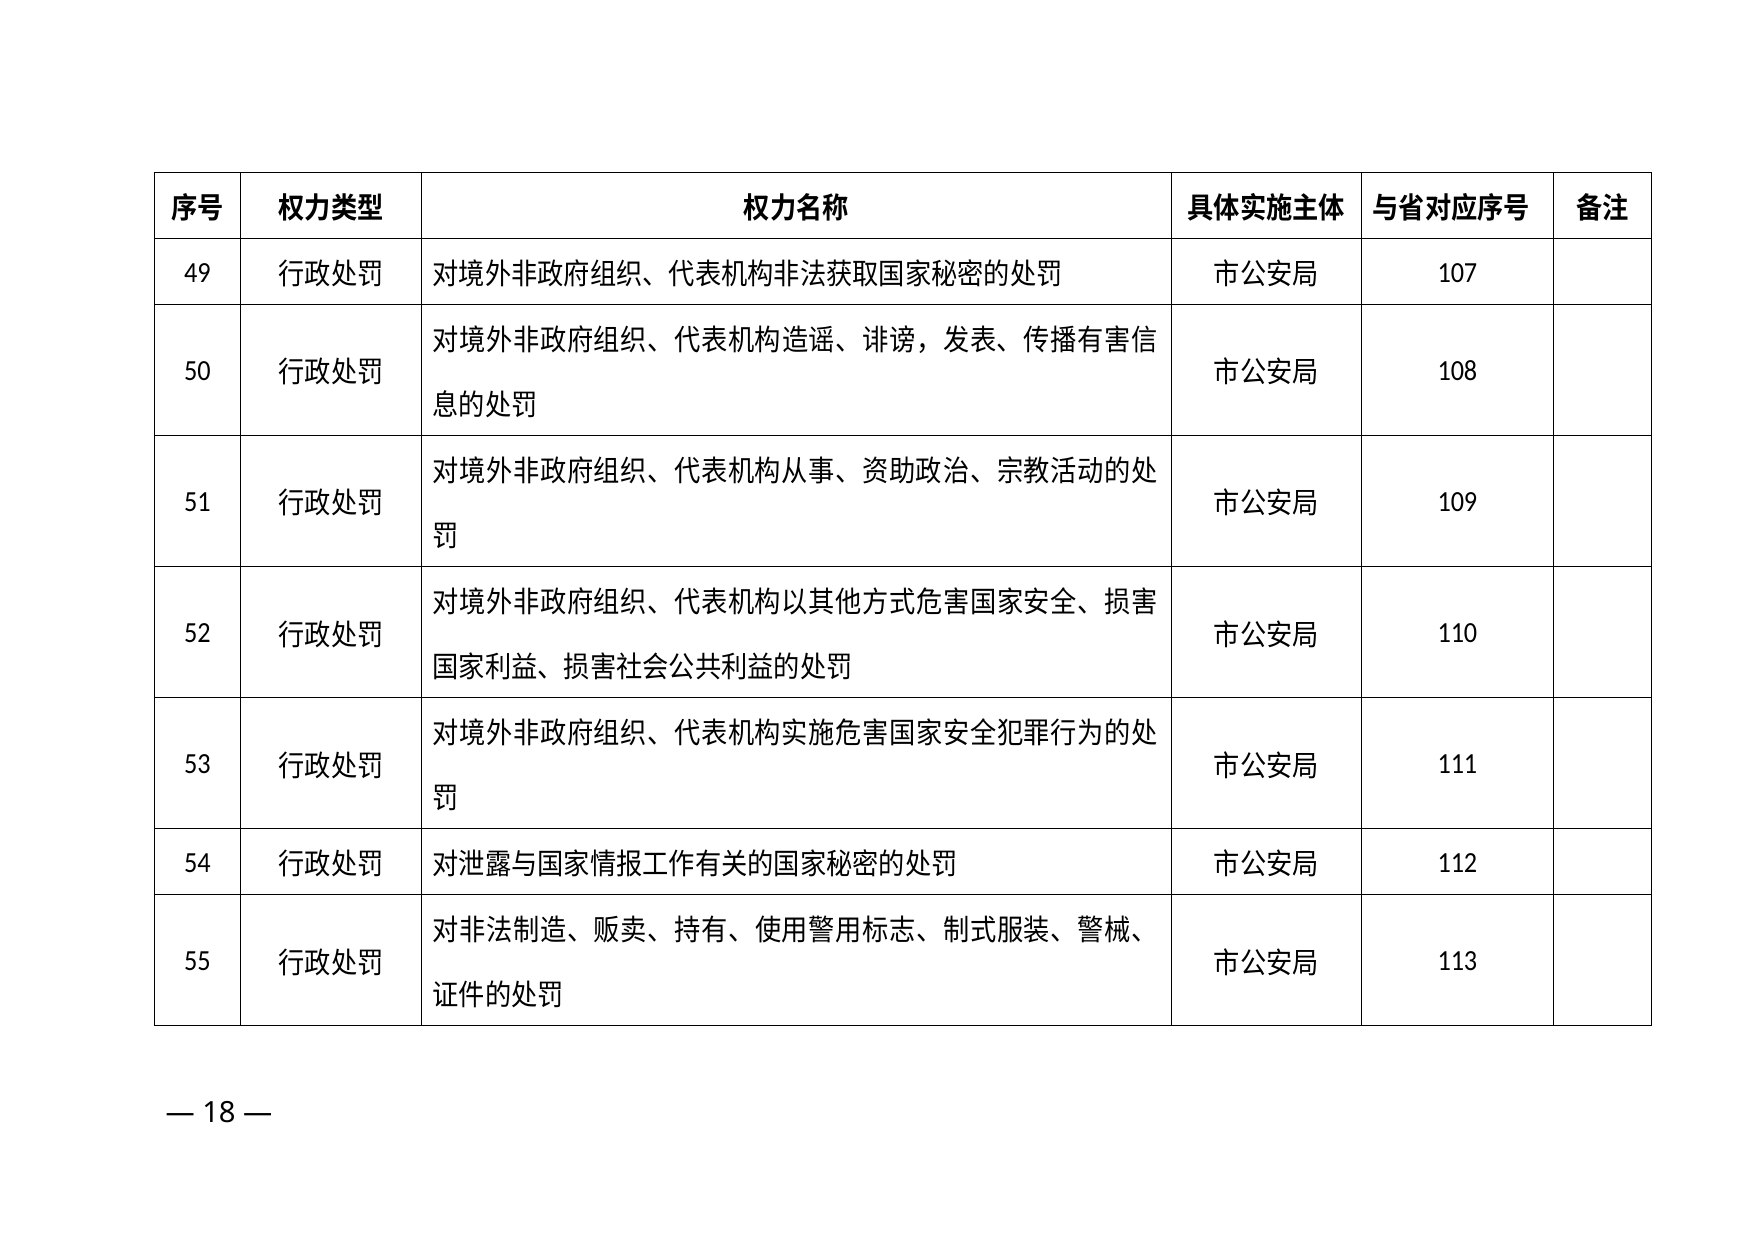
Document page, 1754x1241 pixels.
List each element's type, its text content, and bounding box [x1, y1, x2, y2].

table_cell [1554, 895, 1651, 1025]
table_cell 对境外非政府组织、代表机构以其他方式危害国家安全、损害国家利益、损害社会公共利益的处罚 [422, 567, 1171, 697]
table_cell 对境外非政府组织、代表机构从事、资助政治、宗教活动的处罚 [422, 436, 1171, 566]
table_cell 行政处罚 [241, 305, 421, 435]
table_cell 51 [155, 436, 240, 566]
table_cell 53 [155, 698, 240, 828]
table_cell 对境外非政府组织、代表机构非法获取国家秘密的处罚 [422, 239, 1171, 304]
table_header 权力类型 [241, 173, 421, 238]
table_cell 市公安局 [1172, 436, 1361, 566]
table_cell [1554, 698, 1651, 828]
table_cell 行政处罚 [241, 436, 421, 566]
table_cell 50 [155, 305, 240, 435]
table_cell 49 [155, 239, 240, 304]
table_cell 55 [155, 895, 240, 1025]
table_cell 对境外非政府组织、代表机构造谣、诽谤，发表、传播有害信息的处罚 [422, 305, 1171, 435]
table_cell 市公安局 [1172, 895, 1361, 1025]
table_cell [1554, 436, 1651, 566]
table_cell 行政处罚 [241, 829, 421, 894]
table_header 权力名称 [422, 173, 1171, 238]
table_cell 54 [155, 829, 240, 894]
table_cell [1554, 829, 1651, 894]
table_header 与省对应序号 [1362, 173, 1553, 238]
table_cell 108 [1362, 305, 1553, 435]
table_cell 行政处罚 [241, 698, 421, 828]
table_cell 行政处罚 [241, 239, 421, 304]
table_header 备注 [1554, 173, 1651, 238]
table_cell 110 [1362, 567, 1553, 697]
table_cell 对非法制造、贩卖、持有、使用警用标志、制式服装、警械、证件的处罚 [422, 895, 1171, 1025]
table_cell [1554, 305, 1651, 435]
table_cell 市公安局 [1172, 305, 1361, 435]
table_cell 行政处罚 [241, 895, 421, 1025]
table_cell 113 [1362, 895, 1553, 1025]
table_header 序号 [155, 173, 240, 238]
table_cell 市公安局 [1172, 829, 1361, 894]
table_cell 107 [1362, 239, 1553, 304]
table_cell 市公安局 [1172, 567, 1361, 697]
table_cell 对境外非政府组织、代表机构实施危害国家安全犯罪行为的处罚 [422, 698, 1171, 828]
table_cell 行政处罚 [241, 567, 421, 697]
table_cell 市公安局 [1172, 698, 1361, 828]
table_header 具体实施主体 [1172, 173, 1361, 238]
table_cell 市公安局 [1172, 239, 1361, 304]
table_cell 52 [155, 567, 240, 697]
table_cell 112 [1362, 829, 1553, 894]
table_cell [1554, 239, 1651, 304]
table_cell 109 [1362, 436, 1553, 566]
table_cell 对泄露与国家情报工作有关的国家秘密的处罚 [422, 829, 1171, 894]
table_cell [1554, 567, 1651, 697]
table_cell 111 [1362, 698, 1553, 828]
